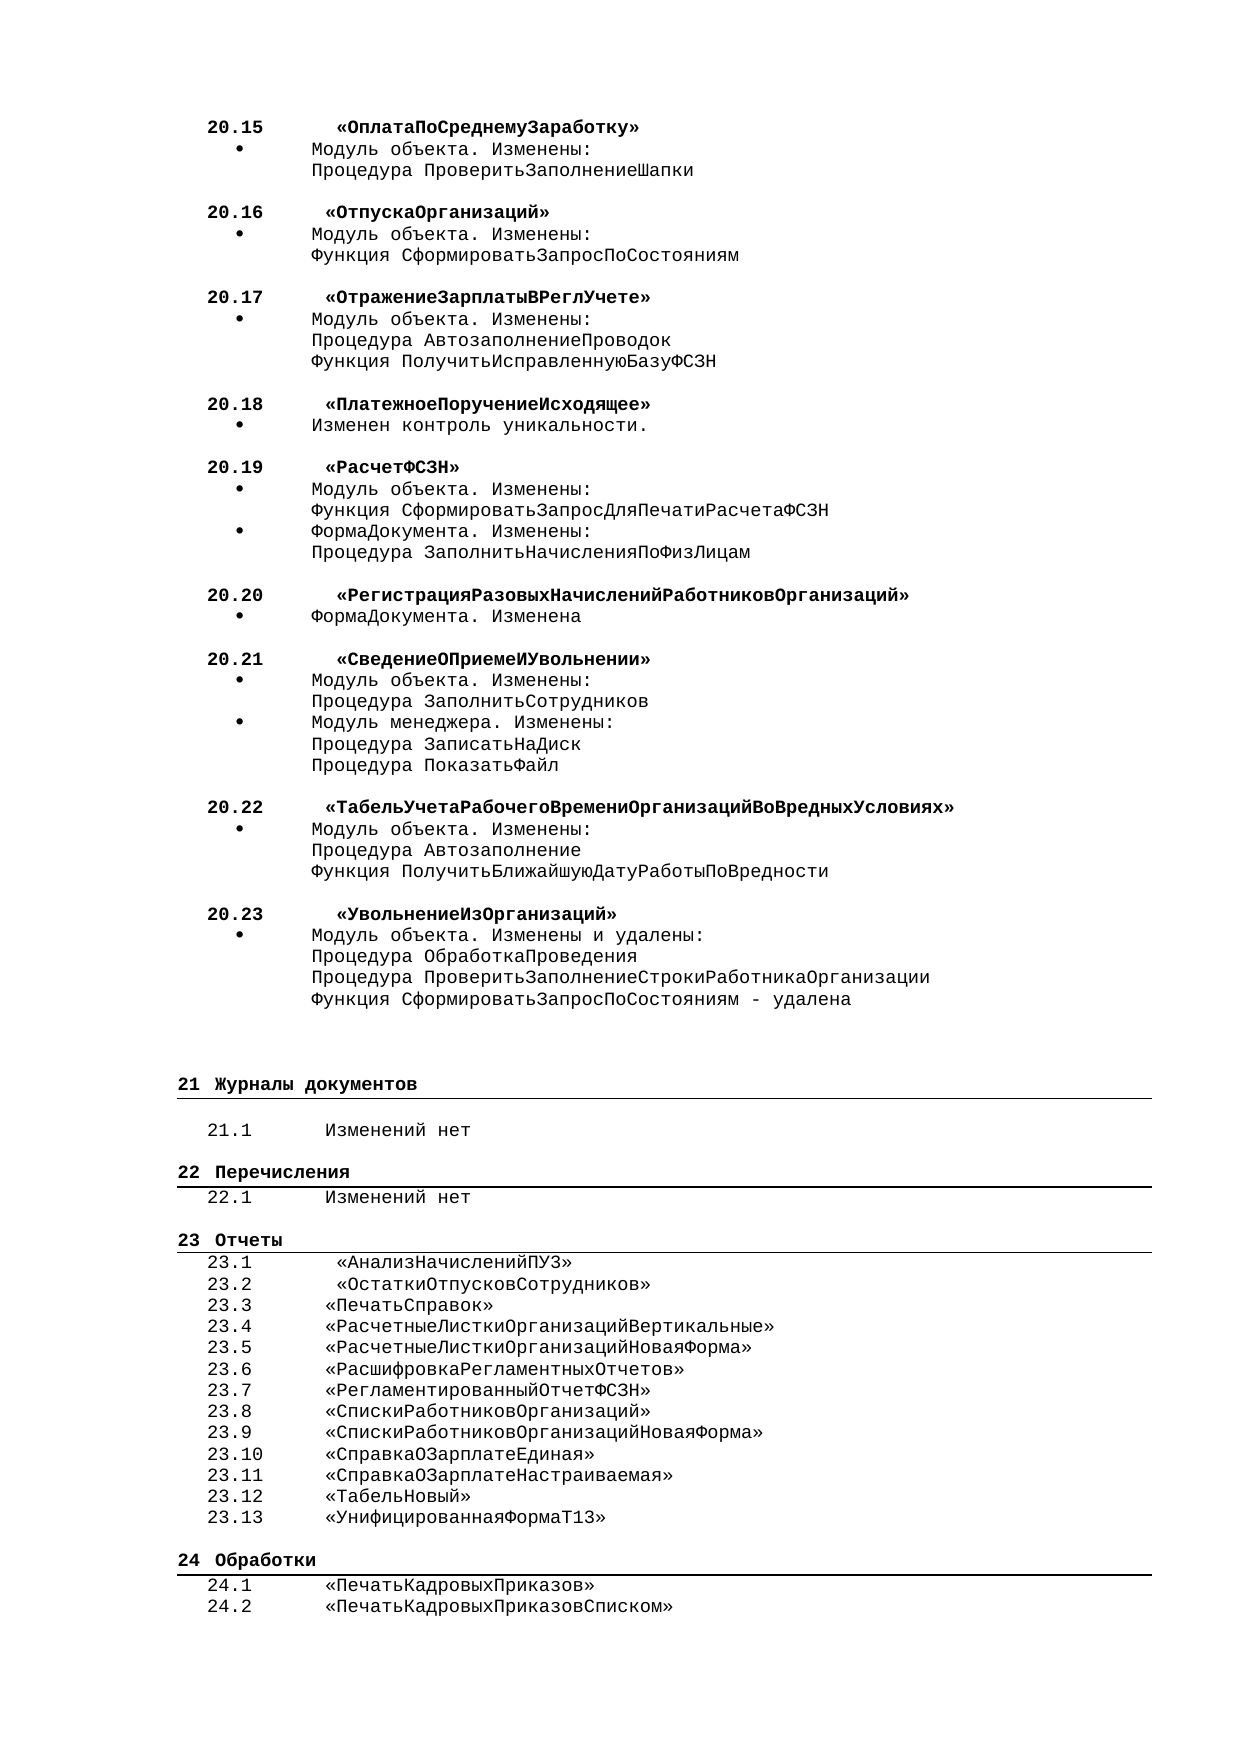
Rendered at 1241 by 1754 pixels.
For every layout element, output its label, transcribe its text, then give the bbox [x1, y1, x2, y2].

list ФормаДокумента. Изменена [236, 607, 1152, 628]
list «РасчетныеЛисткиОрганизацийВертикальные» [207, 1317, 1152, 1338]
text Процедура ПоказатьФайл [311, 756, 1152, 777]
list «СпискиРаботниковОрганизацийНоваяФорма» [207, 1423, 1152, 1444]
list «СправкаОЗарплатеЕдиная» [207, 1444, 1152, 1466]
text Процедура Автозаполнение [311, 841, 1152, 862]
text Функция СформироватьЗапросПоСостояниям [311, 246, 1152, 267]
list «СправкаОЗарплатеНастраиваемая» [207, 1466, 1152, 1487]
list Модуль объекта. Изменены: [236, 224, 1152, 246]
list «ПлатежноеПоручениеИсходящее» [207, 394, 1152, 416]
list «АнализНачисленийПУ3» [207, 1253, 1152, 1274]
list «ТабельНовый» [207, 1487, 1152, 1508]
list «ОтпускаОрганизаций» [207, 203, 1152, 224]
text Процедура ЗаполнитьСотрудников [311, 692, 1152, 713]
list «ТабельУчетаРабочегоВремениОрганизацийВоВредныхУсловиях» [207, 798, 1152, 819]
text Функция СформироватьЗапросПоСостояниям - удалена [311, 989, 1152, 1011]
text Функция ПолучитьБлижайшуюДатуРаботыПоВредности [311, 862, 1152, 883]
text Процедура ПроверитьЗаполнениеСтрокиРаботникаОрганизации [311, 968, 1152, 989]
list «РасчетФСЗН» [207, 458, 1152, 479]
text Процедура ПроверитьЗаполнениеШапки [311, 161, 1152, 182]
list Изменений нет [207, 1121, 1152, 1142]
list Модуль объекта. Изменены: [236, 819, 1152, 841]
list Модуль объекта. Изменены: [236, 139, 1152, 161]
list «ПечатьСправок» [207, 1296, 1152, 1317]
text Функция СформироватьЗапросДляПечатиРасчетаФСЗН [311, 501, 1152, 522]
list Изменен контроль уникальности. [236, 416, 1152, 437]
list Модуль объекта. Изменены: [236, 479, 1152, 501]
list «УнифицированнаяФормаТ13» [207, 1508, 1152, 1529]
list «ОтражениеЗарплатыВРеглУчете» [207, 288, 1152, 309]
list Модуль менеджера. Изменены: [236, 713, 1152, 734]
list Модуль объекта. Изменены: [236, 309, 1152, 331]
list «СведениеОПриемеИУвольнении» [207, 649, 1152, 671]
list ФормаДокумента. Изменены: [236, 522, 1152, 543]
text Процедура ЗаполнитьНачисленияПоФизЛицам [311, 543, 1152, 564]
list Модуль объекта. Изменены: [236, 671, 1152, 692]
list «РасшифровкаРегламентныхОтчетов» [207, 1359, 1152, 1381]
list «РегистрацияРазовыхНачисленийРаботниковОрганизаций» [207, 586, 1152, 607]
list Обработки [177, 1551, 1152, 1574]
list «ПечатьКадровыхПриказовСписком» [207, 1597, 1152, 1618]
list «ОстаткиОтпусковСотрудников» [207, 1274, 1152, 1296]
list «ПечатьКадровыхПриказов» [207, 1576, 1152, 1597]
list Журналы документов [177, 1074, 1152, 1098]
list «УвольнениеИзОрганизаций» [207, 904, 1152, 926]
list Модуль объекта. Изменены и удалены: [236, 926, 1152, 947]
list Отчеты [177, 1230, 1152, 1252]
list «ОплатаПоСреднемуЗаработку» [207, 118, 1152, 139]
text Процедура АвтозаполнениеПроводок [311, 331, 1152, 352]
list Перечисления [177, 1163, 1152, 1186]
text Процедура ОбработкаПроведения [311, 947, 1152, 968]
list «СпискиРаботниковОрганизаций» [207, 1402, 1152, 1423]
text Процедура ЗаписатьНаДиск [311, 734, 1152, 756]
text Функция ПолучитьИсправленнуюБазуФСЗН [311, 352, 1152, 373]
list «РасчетныеЛисткиОрганизацийНоваяФорма» [207, 1338, 1152, 1359]
list «РегламентированныйОтчетФСЗН» [207, 1381, 1152, 1402]
list Изменений нет [207, 1188, 1152, 1209]
